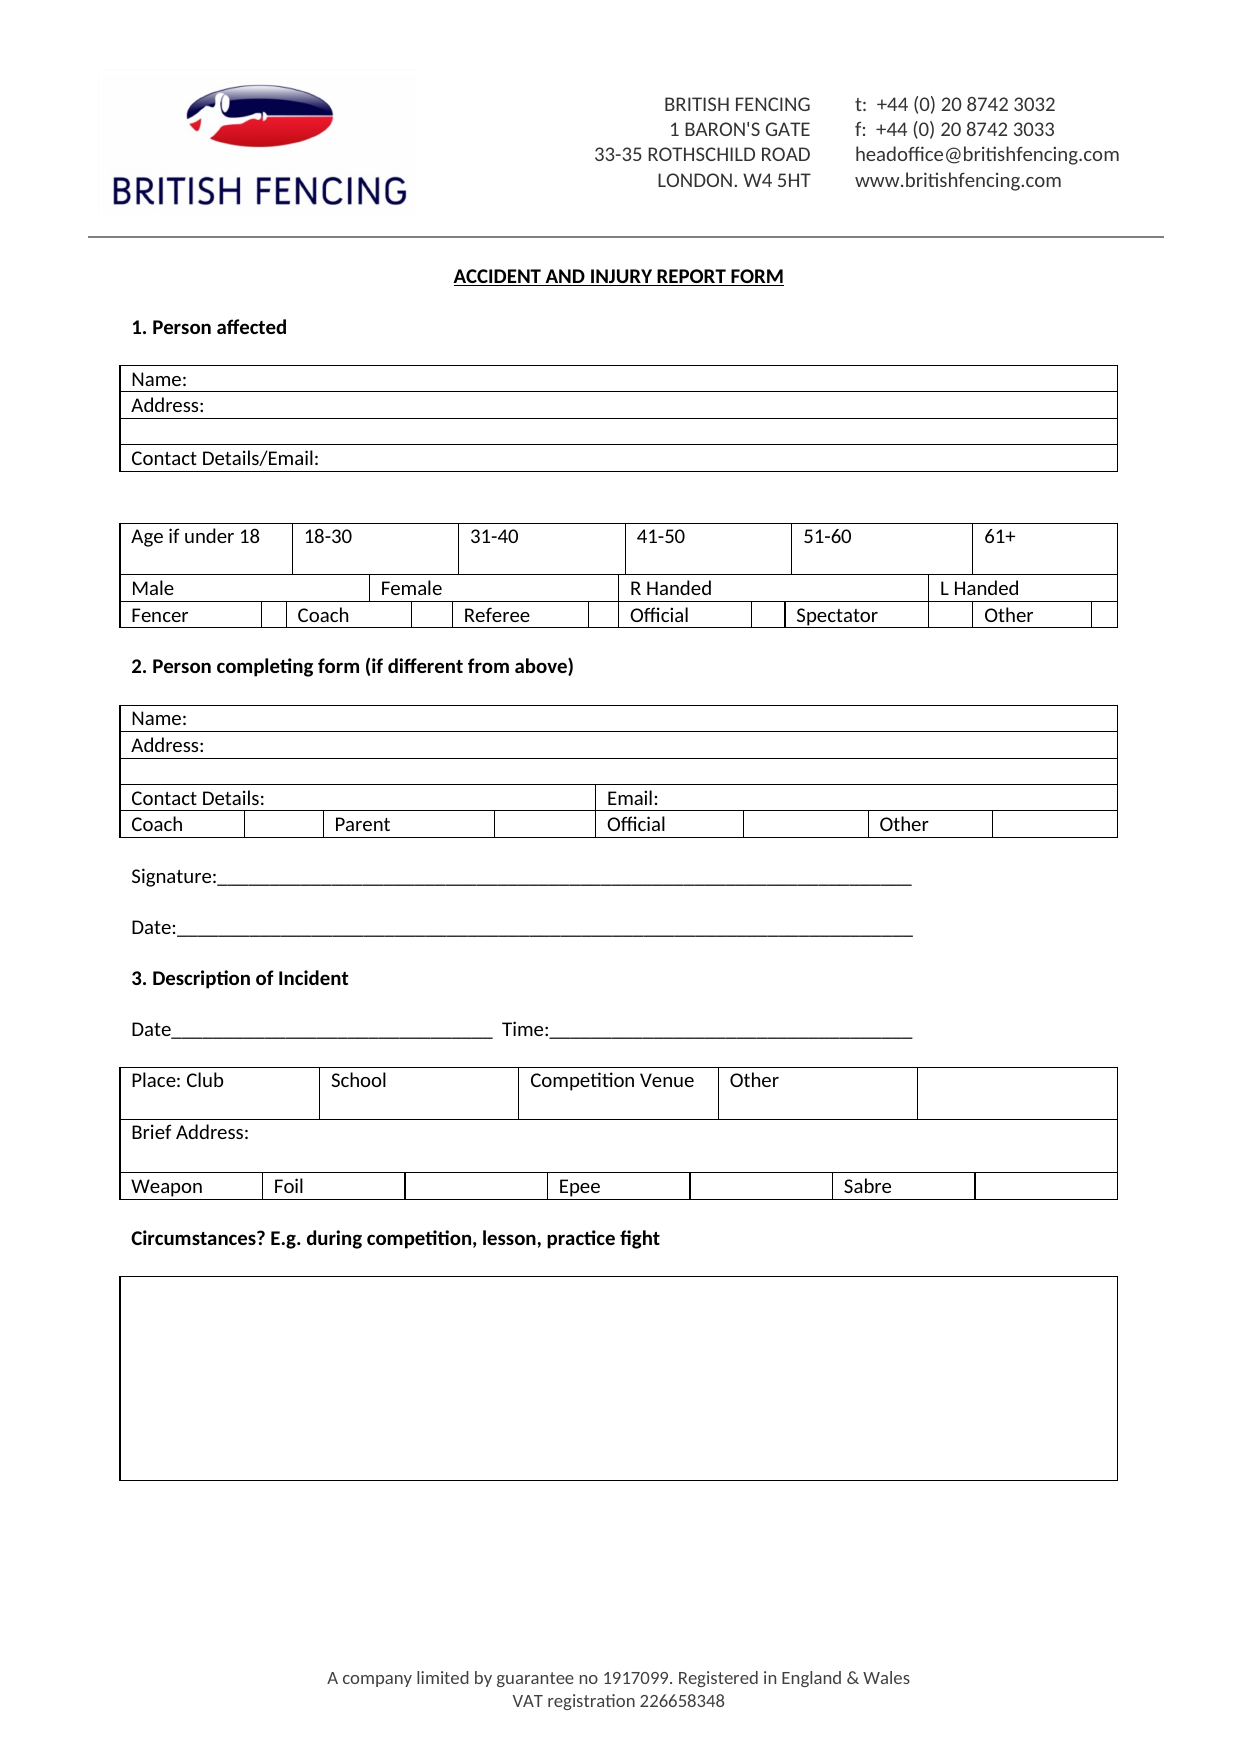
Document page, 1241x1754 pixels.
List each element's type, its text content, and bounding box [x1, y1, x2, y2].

table_header [918, 1068, 1117, 1118]
table_cell Parent [324, 811, 494, 837]
table_header BRITISH FENCING 1 BARON'S GATE 33-35 ROTHSCHILD ROAD LONDON. W4 5HT [88, 91, 824, 236]
text Date_______________________________ Time:___________________________________ [131, 1016, 1106, 1041]
table_cell [412, 602, 452, 627]
table_cell Weapon [121, 1173, 262, 1199]
table_header 41-50 [626, 524, 791, 574]
table_cell [752, 602, 784, 627]
table_header Competition Venue [519, 1068, 718, 1118]
picture [106, 77, 414, 213]
table_cell Female [370, 575, 618, 601]
table_cell Spectator [786, 602, 928, 627]
table_header 31-40 [459, 524, 625, 574]
text 1. Person affected [131, 314, 1106, 339]
table_cell Email: [596, 785, 1117, 810]
table_cell [1092, 602, 1117, 627]
table_cell Address: [121, 732, 1117, 757]
table_cell R Handed [619, 575, 928, 601]
table_cell Brief Address: [121, 1120, 1117, 1172]
table_cell [976, 1173, 1117, 1199]
table_cell [406, 1173, 547, 1199]
text 2. Person completing form (if different from above) [131, 654, 1106, 679]
table_cell Fencer [121, 602, 261, 627]
table_cell Referee [453, 602, 588, 627]
table_cell Address: [121, 392, 1117, 418]
table_header Place: Club [121, 1068, 319, 1118]
table_cell [495, 811, 595, 837]
table_cell [929, 602, 972, 627]
table_cell [691, 1173, 832, 1199]
table_cell [744, 811, 868, 837]
text Circumstances? E.g. during competition, lesson, practice fight [131, 1225, 1106, 1251]
table_cell Contact Details: [121, 785, 595, 810]
table_header Name: [121, 706, 1117, 731]
table_cell [589, 602, 618, 627]
table_header Other [719, 1068, 917, 1118]
table_cell [993, 811, 1117, 837]
table_header Age if under 18 [121, 524, 292, 574]
table_header [121, 1277, 1117, 1480]
text 3. Description of Incident [131, 965, 1106, 990]
table_cell Contact Details/Email: [121, 445, 1117, 471]
table_header 18-30 [293, 524, 458, 574]
table_header Name: [121, 366, 1117, 391]
table_cell [262, 602, 286, 627]
text Date:_______________________________________________________________________ [131, 914, 1106, 939]
table_cell Male [121, 575, 369, 601]
table_cell [121, 759, 1117, 784]
text Signature:___________________________________________________________________ [131, 863, 1106, 889]
table_cell Other [973, 602, 1091, 627]
table_header 51-60 [792, 524, 972, 574]
table_header School [320, 1068, 518, 1118]
text ACCIDENT AND INJURY REPORT FORM [131, 263, 1106, 288]
table_cell Official [596, 811, 743, 837]
table_cell Epee [548, 1173, 689, 1199]
table_cell L Handed [929, 575, 1117, 601]
table_cell Foil [263, 1173, 404, 1199]
table_cell Coach [121, 811, 244, 837]
table_cell [245, 811, 323, 837]
table_cell Coach [287, 602, 411, 627]
table_cell Sabre [833, 1173, 974, 1199]
table_header 61+ [973, 524, 1117, 574]
table_cell [121, 419, 1117, 444]
table_cell Official [619, 602, 751, 627]
table_cell Other [869, 811, 992, 837]
table_header t: +44 (0) 20 8742 3032 f: +44 (0) 20 8742 3033 headoffice@britishfencing.com www.britishfencing.com [826, 91, 1164, 236]
